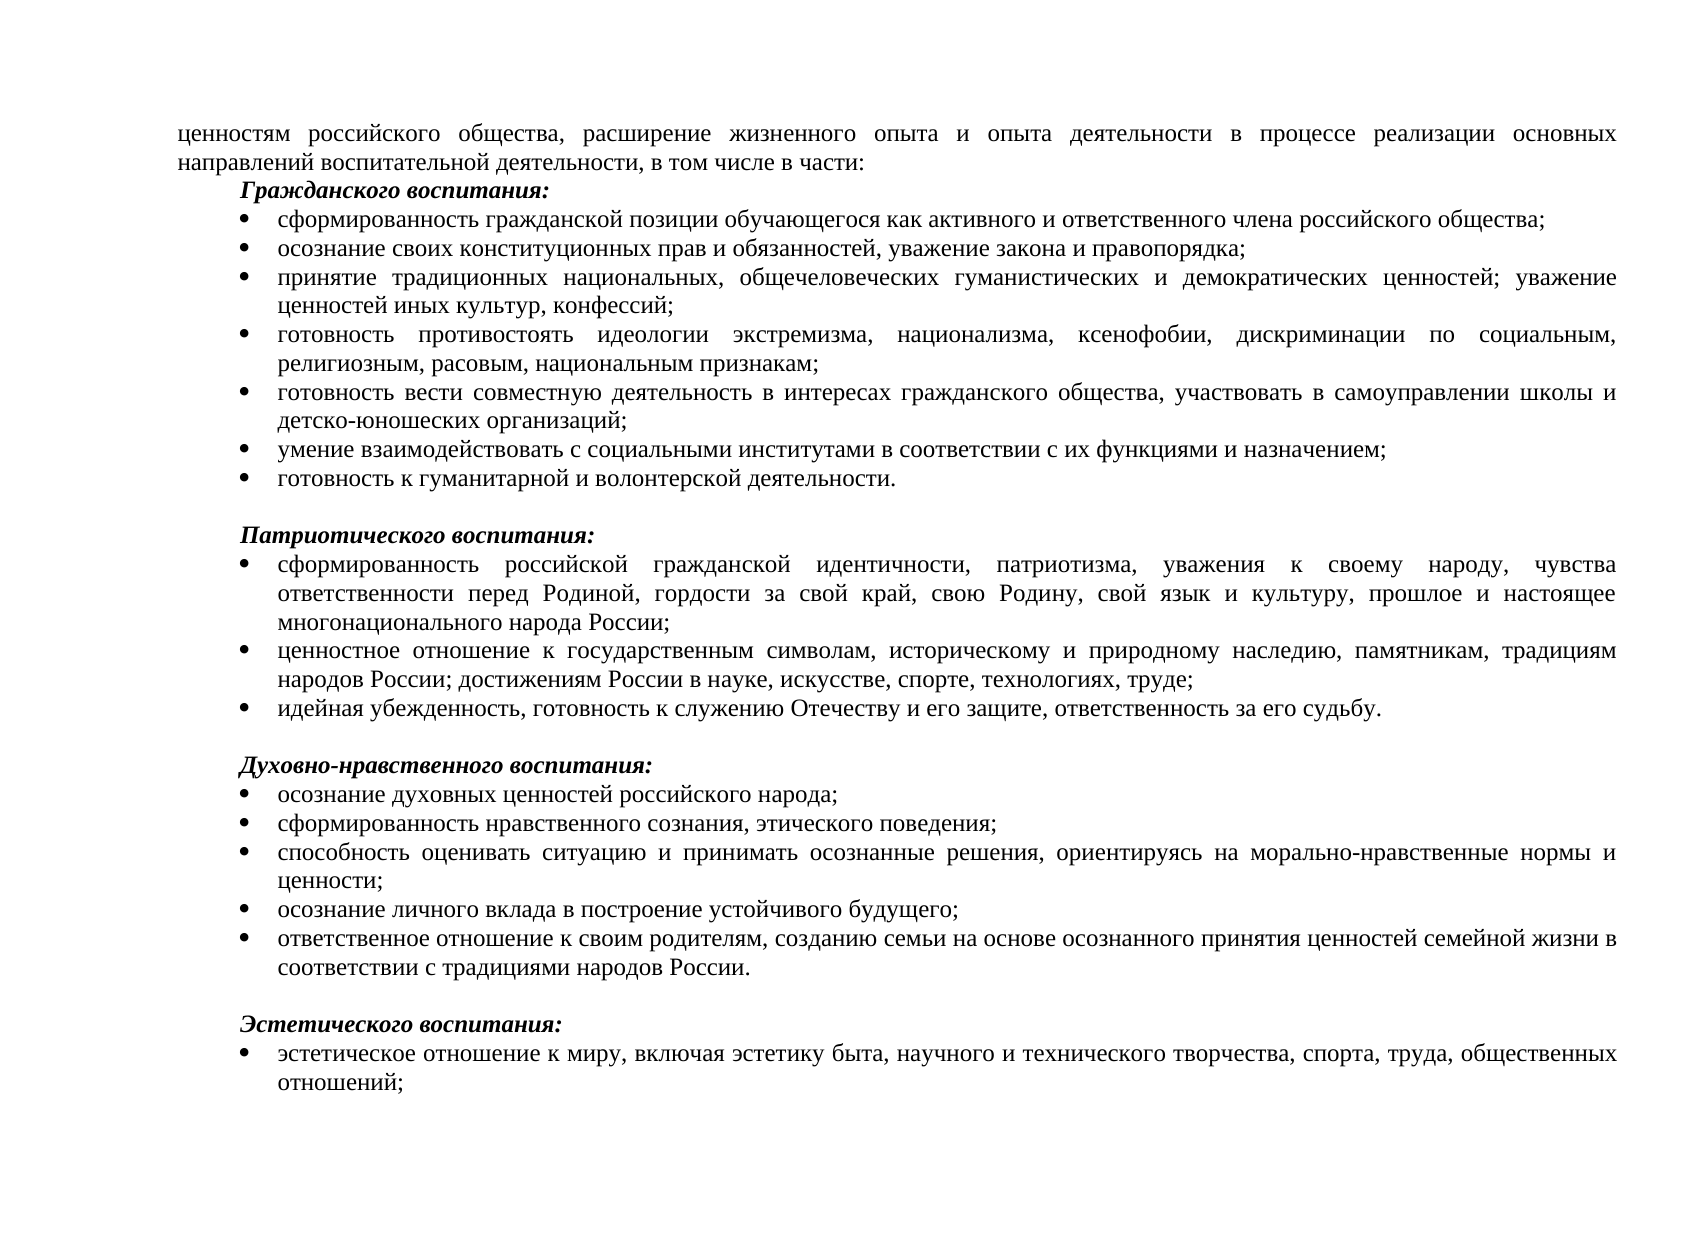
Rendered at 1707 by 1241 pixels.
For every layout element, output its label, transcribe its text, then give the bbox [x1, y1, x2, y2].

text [177, 118, 1618, 176]
list ответственное отношение к своим родителям, созданию семьи на основе осознанного принятия ценностей семейной жизни в соответствии с традициями народов России. [240, 923, 1618, 981]
list готовность к гуманитарной и волонтерской деятельности. [240, 463, 1618, 492]
list сформированность российской гражданской идентичности, патриотизма, уважения к своему народу, чувства ответственности перед Родиной, гордости за свой край, свою Родину, свой язык и культуру, прошлое и настоящее многонационального народа России; [240, 549, 1618, 636]
list сформированность гражданской позиции обучающегося как активного и ответственного члена российского общества; [240, 204, 1618, 233]
list идейная убежденность, готовность к служению Отечеству и его защите, ответственность за его судьбу. [240, 693, 1618, 722]
list ценностное отношение к государственным символам, историческому и природному наследию, памятникам, традициям народов России; достижениям России в науке, искусстве, спорте, технологиях, труде; [240, 636, 1618, 693]
list осознание духовных ценностей российского народа; [240, 779, 1618, 808]
list осознание личного вклада в построение устойчивого будущего; [240, 894, 1618, 923]
list сформированность нравственного сознания, этического поведения; [240, 808, 1618, 837]
list способность оценивать ситуацию и принимать осознанные решения, ориентируясь на морально-нравственные нормы и ценности; [240, 837, 1618, 894]
list принятие традиционных национальных, общечеловеческих гуманистических и демократических ценностей; уважение ценностей иных культур, конфессий; [240, 262, 1618, 319]
text Эстетического воспитания: [177, 1009, 1618, 1038]
text Гражданского воспитания: [177, 176, 1618, 204]
list умение взаимодействовать с социальными институтами в соответствии с их функциями и назначением; [240, 434, 1618, 463]
list осознание своих конституционных прав и обязанностей, уважение закона и правопорядка; [240, 233, 1618, 262]
list эстетическое отношение к миру, включая эстетику быта, научного и технического творчества, спорта, труда, общественных отношений; [240, 1038, 1618, 1096]
list готовность вести совместную деятельность в интересах гражданского общества, участвовать в самоуправлении школы и детско-юношеских организаций; [240, 377, 1618, 434]
text Патриотического воспитания: [177, 521, 1618, 549]
text Духовно-нравственного воспитания: [177, 751, 1618, 779]
list готовность противостоять идеологии экстремизма, национализма, ксенофобии, дискриминации по социальным, религиозным, расовым, национальным признакам; [240, 319, 1618, 377]
